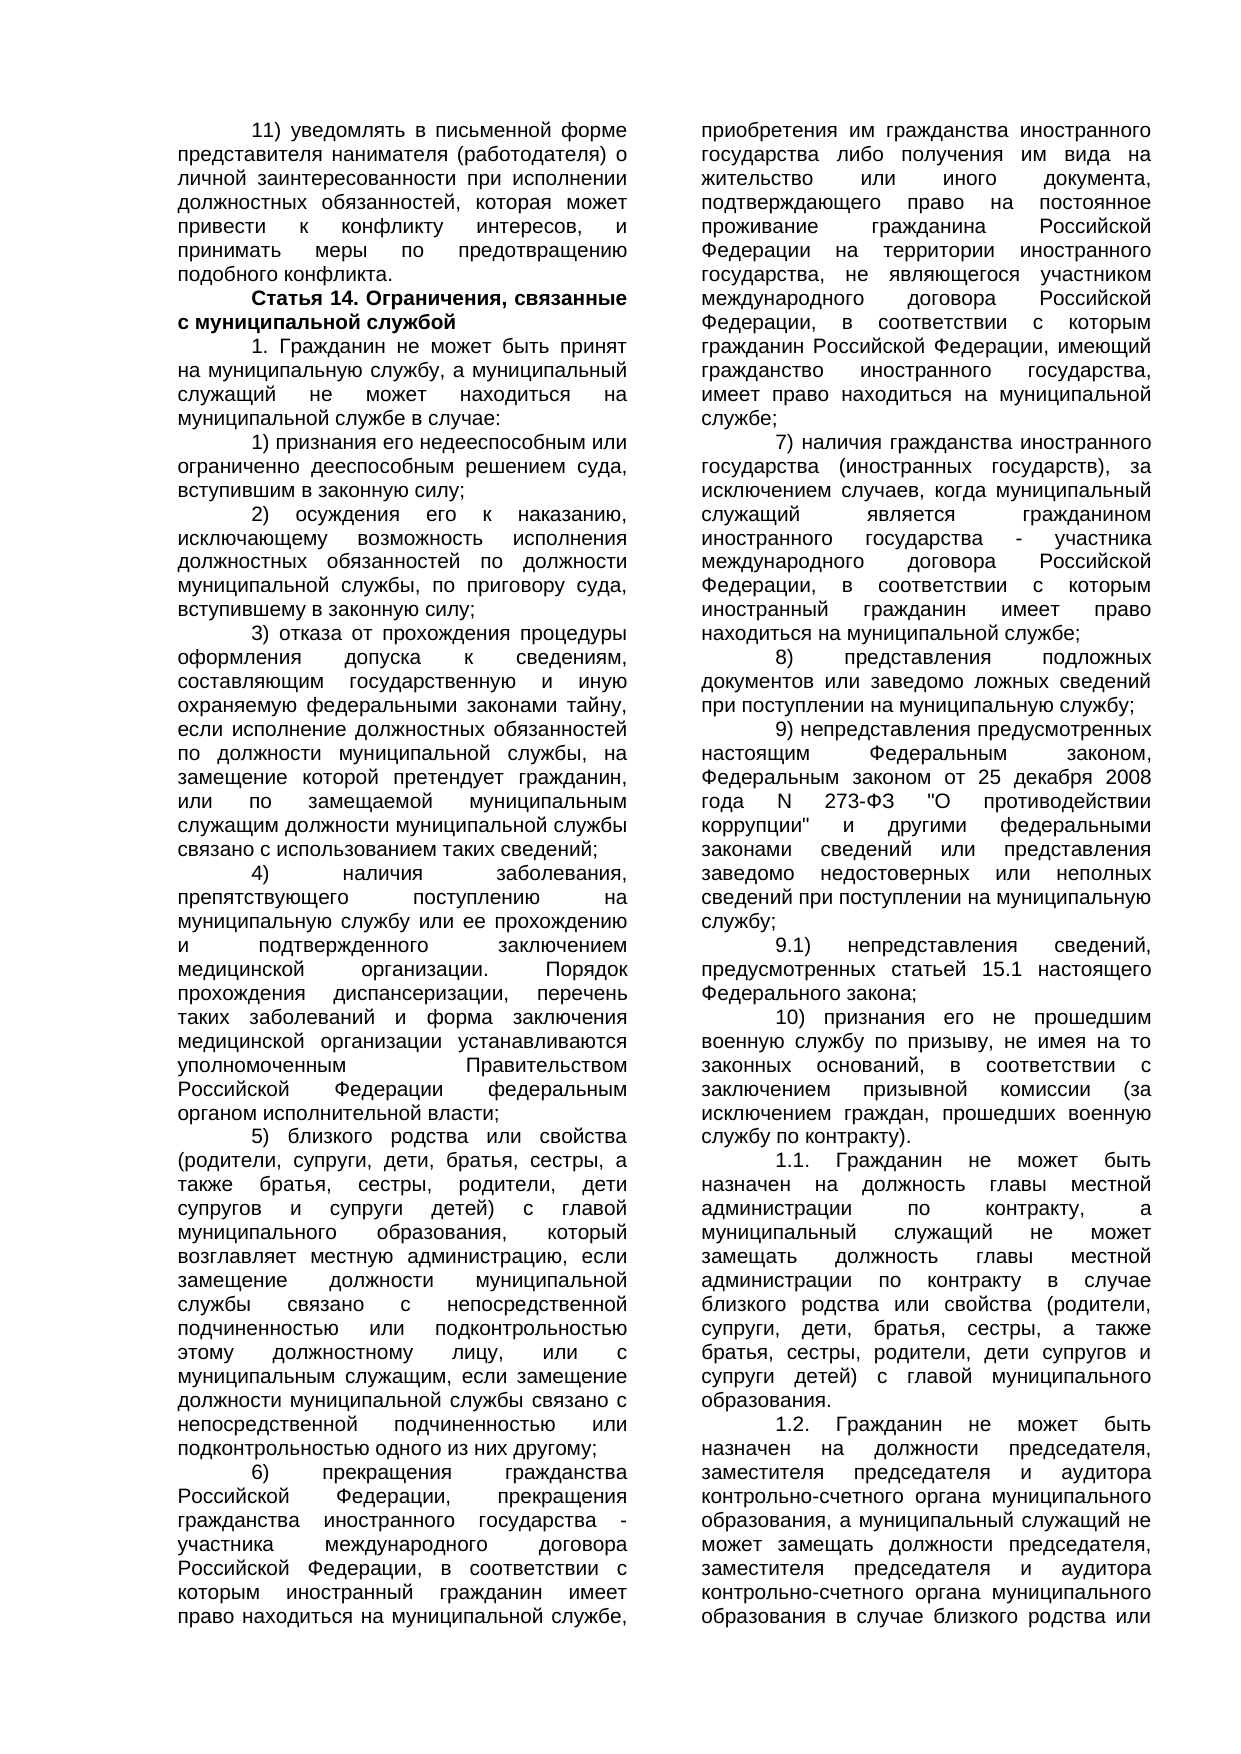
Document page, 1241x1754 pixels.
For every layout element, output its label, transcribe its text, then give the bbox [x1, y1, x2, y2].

text 1.1. Гражданин не может быть назначен на должность главы местной администрации по контракту, а муниципальный служащий не может замещать должность главы местной администрации по контракту в случае близкого родства или свойства (родители, супруги, дети, братья, сестры, а также братья, сестры, родители, дети супругов и супруги детей) с главой муниципального образования. [701, 1148, 1152, 1412]
text 8) представления подложных документов или заведомо ложных сведений при поступлении на муниципальную службу; [701, 645, 1152, 717]
text 9.1) непредставления сведений, предусмотренных статьей 15.1 настоящего Федерального закона; [701, 933, 1152, 1004]
text 6) прекращения гражданства Российской Федерации, прекращения гражданства иностранного государства - участника международного договора Российской Федерации, в соответствии с которым иностранный гражданин имеет право находиться на муниципальной службе, приобретения им гражданства иностранного государства либо получения им вида на жительство или иного документа, подтверждающего право на постоянное проживание гражданина Российской Федерации на территории иностранного государства, не являющегося участником международного договора Российской Федерации, в соответствии с которым гражданин Российской Федерации, имеющий гражданство иностранного государства, имеет право находиться на муниципальной службе; [177, 1460, 627, 1627]
text 9) непредставления предусмотренных настоящим Федеральным законом, Федеральным законом от 25 декабря 2008 года N 273-ФЗ "О противодействии коррупции" и другими федеральными законами сведений или представления заведомо недостоверных или неполных сведений при поступлении на муниципальную службу; [701, 717, 1152, 933]
text 10) признания его не прошедшим военную службу по призыву, не имея на то законных оснований, в соответствии с заключением призывной комиссии (за исключением граждан, прошедших военную службу по контракту). [701, 1004, 1152, 1148]
text Статья 14. Ограничения, связанные с муниципальной службой [177, 286, 627, 334]
text 6) прекращения гражданства Российской Федерации, прекращения гражданства иностранного государства - участника международного договора Российской Федерации, в соответствии с которым иностранный гражданин имеет право находиться на муниципальной службе, приобретения им гражданства иностранного государства либо получения им вида на жительство или иного документа, подтверждающего право на постоянное проживание гражданина Российской Федерации на территории иностранного государства, не являющегося участником международного договора Российской Федерации, в соответствии с которым гражданин Российской Федерации, имеющий гражданство иностранного государства, имеет право находиться на муниципальной службе; [701, 118, 1152, 429]
text 4) наличия заболевания, препятствующего поступлению на муниципальную службу или ее прохождению и подтвержденного заключением медицинской организации. Порядок прохождения диспансеризации, перечень таких заболеваний и форма заключения медицинской организации устанавливаются уполномоченным Правительством Российской Федерации федеральным органом исполнительной власти; [177, 861, 627, 1124]
text 1) признания его недееспособным или ограниченно дееспособным решением суда, вступившим в законную силу; [177, 429, 627, 501]
text 11) уведомлять в письменной форме представителя нанимателя (работодателя) о личной заинтересованности при исполнении должностных обязанностей, которая может привести к конфликту интересов, и принимать меры по предотвращению подобного конфликта. [177, 118, 627, 286]
text 3) отказа от прохождения процедуры оформления допуска к сведениям, составляющим государственную и иную охраняемую федеральными законами тайну, если исполнение должностных обязанностей по должности муниципальной службы, на замещение которой претендует гражданин, или по замещаемой муниципальным служащим должности муниципальной службы связано с использованием таких сведений; [177, 621, 627, 861]
text 7) наличия гражданства иностранного государства (иностранных государств), за исключением случаев, когда муниципальный служащий является гражданином иностранного государства - участника международного договора Российской Федерации, в соответствии с которым иностранный гражданин имеет право находиться на муниципальной службе; [701, 429, 1152, 645]
text 5) близкого родства или свойства (родители, супруги, дети, братья, сестры, а также братья, сестры, родители, дети супругов и супруги детей) с главой муниципального образования, который возглавляет местную администрацию, если замещение должности муниципальной службы связано с непосредственной подчиненностью или подконтрольностью этому должностному лицу, или с муниципальным служащим, если замещение должности муниципальной службы связано с непосредственной подчиненностью или подконтрольностью одного из них другому; [177, 1124, 627, 1460]
text 2) осуждения его к наказанию, исключающему возможность исполнения должностных обязанностей по должности муниципальной службы, по приговору суда, вступившему в законную силу; [177, 501, 627, 621]
text 1. Гражданин не может быть принят на муниципальную службу, а муниципальный служащий не может находиться на муниципальной службе в случае: [177, 334, 627, 429]
